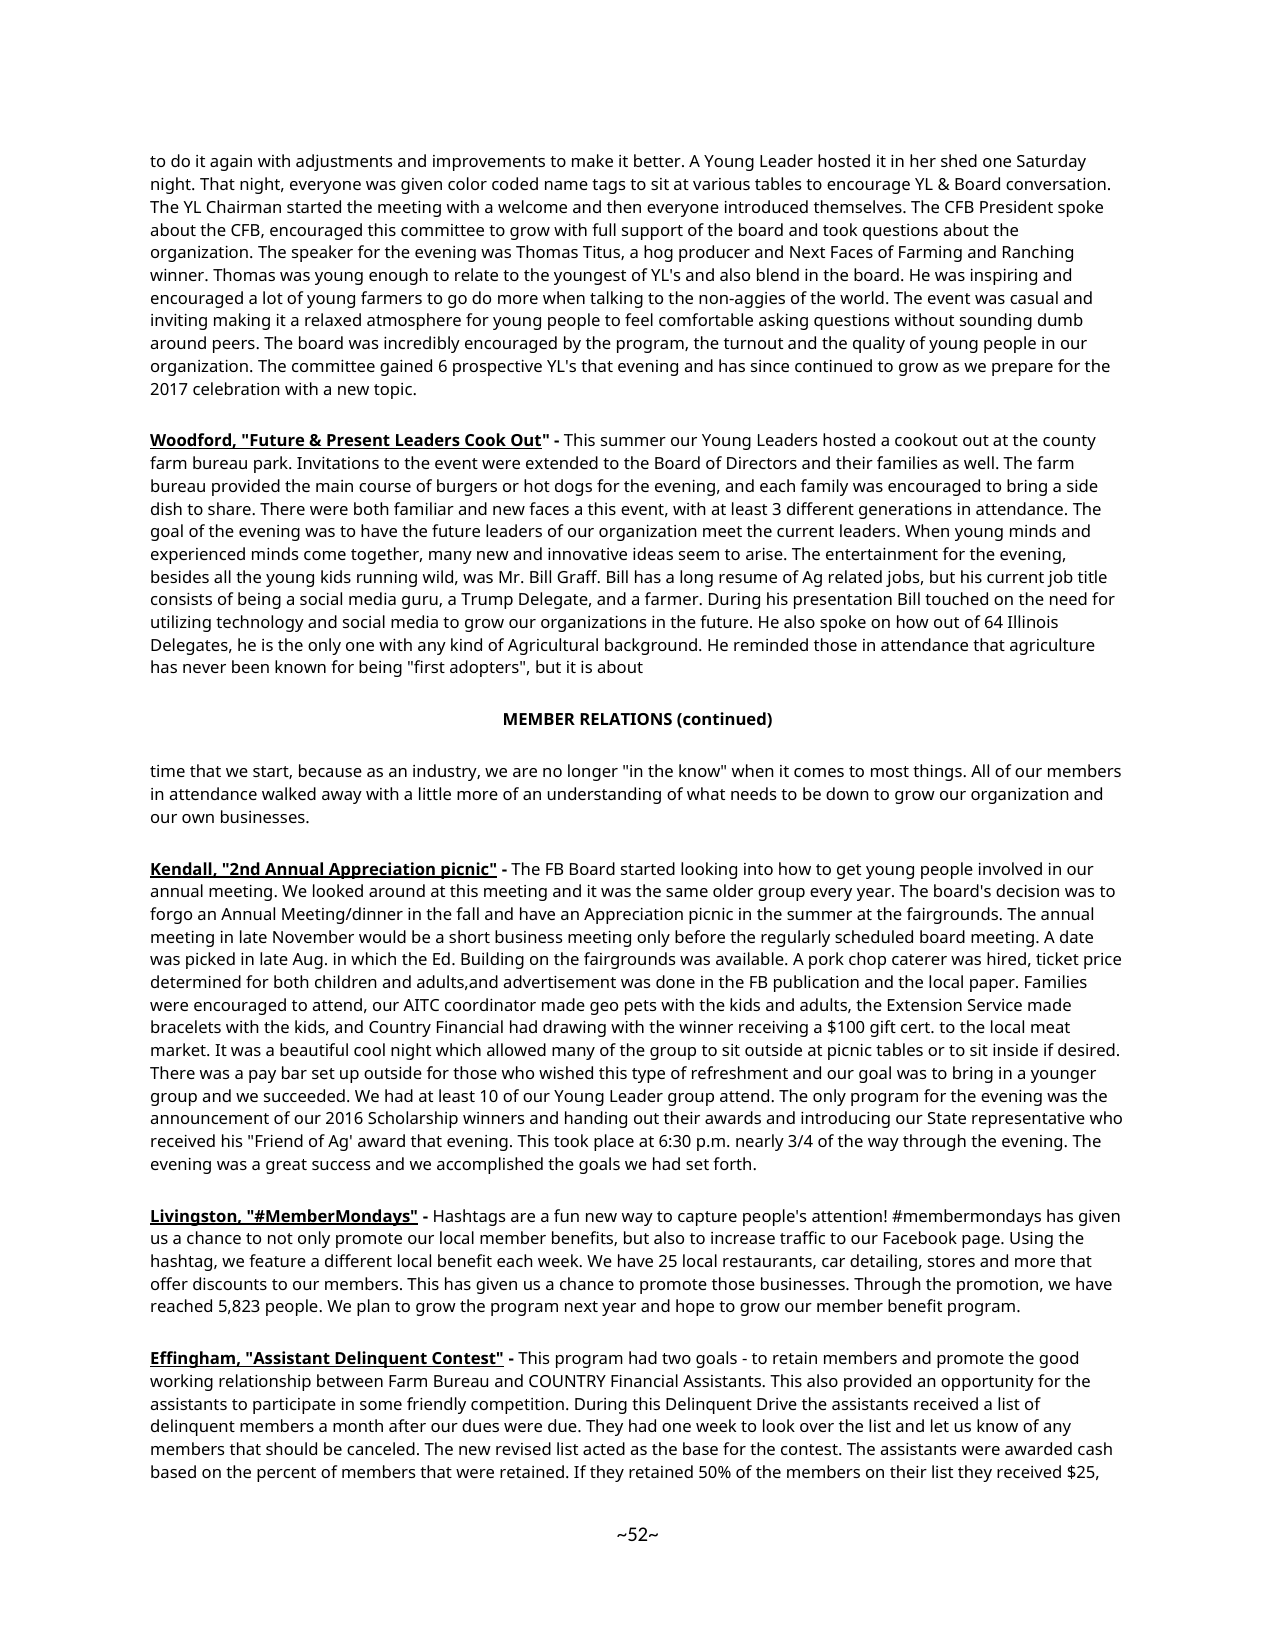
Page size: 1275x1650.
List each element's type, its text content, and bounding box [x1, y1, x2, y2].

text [150, 150, 1125, 400]
text Woodford, "Future & Present Leaders Cook Out" - This summer our Young Leaders hosted a cookout out at the county farm bureau park. Invitations to the event were extended to the Board of Directors and their families as well. The farm bureau provided the main course of burgers or hot dogs for the evening, and each family was encouraged to bring a side dish to share. There were both familiar and new faces a this event, with at least 3 different generations in attendance. The goal of the evening was to have the future leaders of our organization meet the current leaders. When young minds and experienced minds come together, many new and innovative ideas seem to arise. The entertainment for the evening, besides all the young kids running wild, was Mr. Bill Graff. Bill has a long resume of Ag related jobs, but his current job title consists of being a social media guru, a Trump Delegate, and a farmer. During his presentation Bill touched on the need for utilizing technology and social media to grow our organizations in the future. He also spoke on how out of 64 Illinois Delegates, he is the only one with any kind of Agricultural background. He reminded those in attendance that agriculture has never been known for being "first adopters", but it is about [150, 429, 1125, 679]
text Kendall, "2nd Annual Appreciation picnic" - The FB Board started looking into how to get young people involved in our annual meeting. We looked around at this meeting and it was the same older group every year. The board's decision was to forgo an Annual Meeting/dinner in the fall and have an Appreciation picnic in the summer at the fairgrounds. The annual meeting in late November would be a short business meeting only before the regularly scheduled board meeting. A date was picked in late Aug. in which the Ed. Building on the fairgrounds was available. A pork chop caterer was hired, ticket price determined for both children and adults,and advertisement was done in the FB publication and the local paper. Families were encouraged to attend, our AITC coordinator made geo pets with the kids and adults, the Extension Service made bracelets with the kids, and Country Financial had drawing with the winner receiving a $100 gift cert. to the local meat market. It was a beautiful cool night which allowed many of the group to sit outside at picnic tables or to sit inside if desired. There was a pay bar set up outside for those who wished this type of refreshment and our goal was to bring in a younger group and we succeeded. We had at least 10 of our Young Leader group attend. The only program for the evening was the announcement of our 2016 Scholarship winners and handing out their awards and introducing our State representative who received his "Friend of Ag' award that evening. This took place at 6:30 p.m. nearly 3/4 of the way through the evening. The evening was a great success and we accomplished the goals we had set forth. [150, 857, 1125, 1175]
text time that we start, because as an industry, we are no longer "in the know" when it comes to most things. All of our members in attendance walked away with a little more of an understanding of what needs to be down to grow our organization and our own businesses. [150, 760, 1125, 828]
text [150, 1347, 1125, 1483]
text Livingston, "#MemberMondays" - Hashtags are a fun new way to capture people's attention! #membermondays has given us a chance to not only promote our local member benefits, but also to increase traffic to our Facebook page. Using the hashtag, we feature a different local benefit each week. We have 25 local restaurants, car detailing, stores and more that offer discounts to our members. This has given us a chance to promote those businesses. Through the promotion, we have reached 5,823 people. We plan to grow the program next year and hope to grow our member benefit program. [150, 1204, 1125, 1318]
text MEMBER RELATIONS (continued) [150, 708, 1125, 731]
